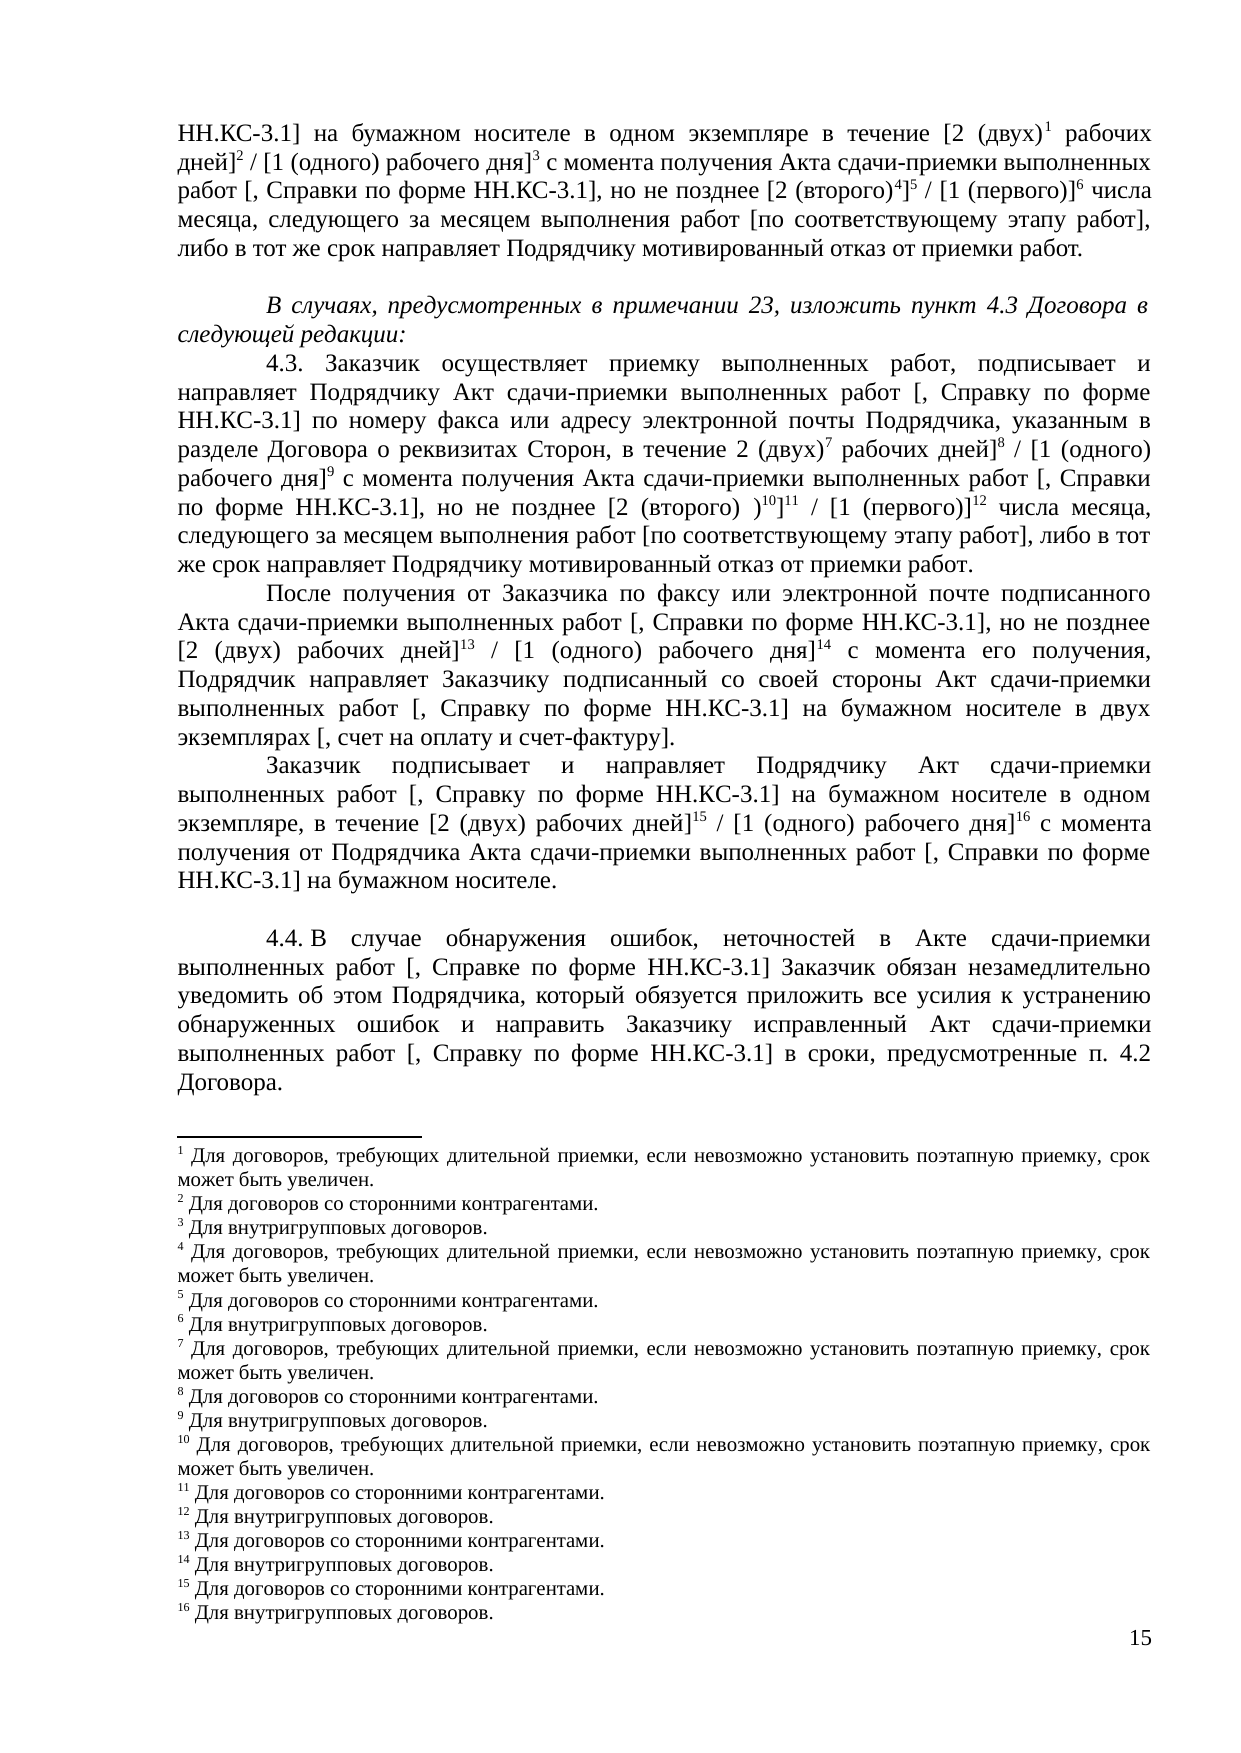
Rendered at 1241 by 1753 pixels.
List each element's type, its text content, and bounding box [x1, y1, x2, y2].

text В случаях, предусмотренных в примечании 23, изложить пункт 4.3 Договора в следующей редакции: [177, 291, 1152, 348]
subtitle В случае обнаружения ошибок, неточностей в Акте сдачи-приемки выполненных работ [, Справке по форме НН.КС-3.1] Заказчик обязан незамедлительно уведомить об этом Подрядчика, который обязуется приложить все усилия к устранению обнаруженных ошибок и направить Заказчику исправленный Акт сдачи-приемки выполненных работ [, Справку по форме НН.КС-3.1] в сроки, предусмотренные п. 4.2 Договора. [177, 923, 1152, 1096]
text 4.3. Заказчик осуществляет приемку выполненных работ, подписывает и направляет Подрядчику Акт сдачи-приемки выполненных работ [, Справку по форме НН.КС-3.1] по номеру факса или адресу электронной почты Подрядчика, указанным в разделе Договора о реквизитах Сторон, в течение 2 (двух) рабочих дней] / [1 (одного) рабочего дня] с момента получения Акта сдачи-приемки выполненных работ [, Справки по форме НН.КС-3.1], но не позднее [2 (второго) )] / [1 (первого)] числа месяца, следующего за месяцем выполнения работ [по соответствующему этапу работ], либо в тот же срок направляет Подрядчику мотивированный отказ от приемки работ. [177, 348, 1152, 578]
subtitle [177, 118, 1152, 262]
text После получения от Заказчика по факсу или электронной почте подписанного Акта сдачи-приемки выполненных работ [, Справки по форме НН.КС-3.1], но не позднее [2 (двух) рабочих дней] / [1 (одного) рабочего дня] с момента его получения, Подрядчик направляет Заказчику подписанный со своей стороны Акт сдачи-приемки выполненных работ [, Справку по форме НН.КС-3.1] на бумажном носителе в двух экземплярах [, счет на оплату и счет-фактуру]. [177, 578, 1152, 751]
text Заказчик подписывает и направляет Подрядчику Акт сдачи-приемки выполненных работ [, Справку по форме НН.КС-3.1] на бумажном носителе в одном экземпляре, в течение [2 (двух) рабочих дней] / [1 (одного) рабочего дня] с момента получения от Подрядчика Акта сдачи-приемки выполненных работ [, Справки по форме НН.КС-3.1] на бумажном носителе. [177, 751, 1152, 894]
